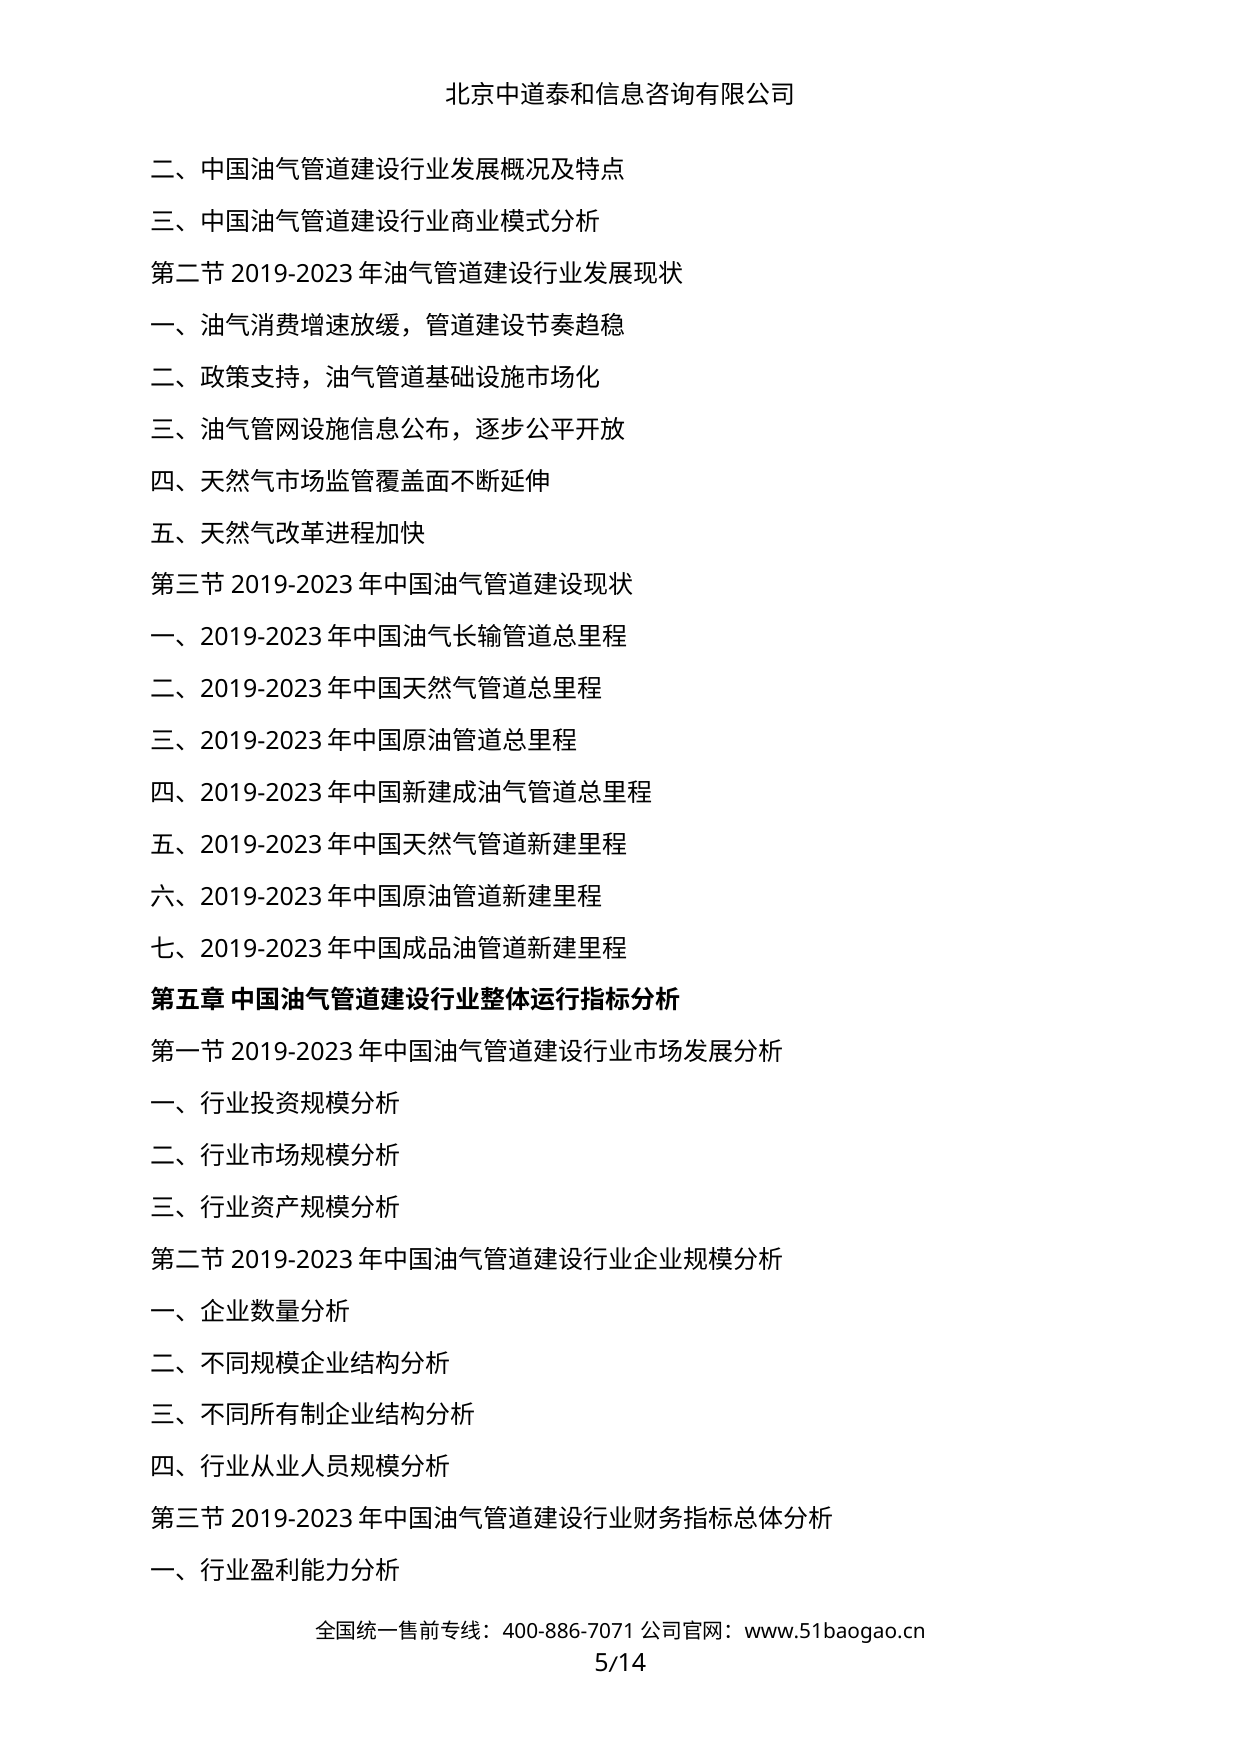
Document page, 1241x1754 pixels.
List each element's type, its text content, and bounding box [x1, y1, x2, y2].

text 第五章 中国油气管道建设行业整体运行指标分析 [150, 980, 1090, 1016]
text 三、行业资产规模分析 [150, 1187, 1090, 1224]
text 三、中国油气管道建设行业商业模式分析 [150, 202, 1090, 238]
text 三、2019-2023年中国原油管道总里程 [150, 721, 1090, 757]
text 五、天然气改革进程加快 [150, 513, 1090, 549]
text 第一节 2019-2023年中国油气管道建设行业市场发展分析 [150, 1032, 1090, 1068]
text 第二节 2019-2023年中国油气管道建设行业企业规模分析 [150, 1239, 1090, 1276]
text 一、企业数量分析 [150, 1291, 1090, 1327]
text 一、油气消费增速放缓，管道建设节奏趋稳 [150, 306, 1090, 342]
text 四、行业从业人员规模分析 [150, 1447, 1090, 1483]
text 三、油气管网设施信息公布，逐步公平开放 [150, 409, 1090, 446]
text 六、2019-2023年中国原油管道新建里程 [150, 876, 1090, 912]
text 二、2019-2023年中国天然气管道总里程 [150, 669, 1090, 705]
text 第二节 2019-2023年油气管道建设行业发展现状 [150, 254, 1090, 290]
text 三、不同所有制企业结构分析 [150, 1395, 1090, 1431]
text 七、2019-2023年中国成品油管道新建里程 [150, 928, 1090, 964]
text 一、2019-2023年中国油气长输管道总里程 [150, 617, 1090, 653]
text 二、政策支持，油气管道基础设施市场化 [150, 357, 1090, 394]
text 二、行业市场规模分析 [150, 1136, 1090, 1172]
text 四、天然气市场监管覆盖面不断延伸 [150, 461, 1090, 497]
text 第三节 2019-2023年中国油气管道建设行业财务指标总体分析 [150, 1499, 1090, 1535]
text 二、不同规模企业结构分析 [150, 1343, 1090, 1379]
text 四、2019-2023年中国新建成油气管道总里程 [150, 772, 1090, 809]
text 一、行业投资规模分析 [150, 1084, 1090, 1120]
text 一、行业盈利能力分析 [150, 1551, 1090, 1587]
text 第三节 2019-2023年中国油气管道建设现状 [150, 565, 1090, 601]
text 五、2019-2023年中国天然气管道新建里程 [150, 824, 1090, 861]
text 二、中国油气管道建设行业发展概况及特点 [150, 150, 1090, 186]
